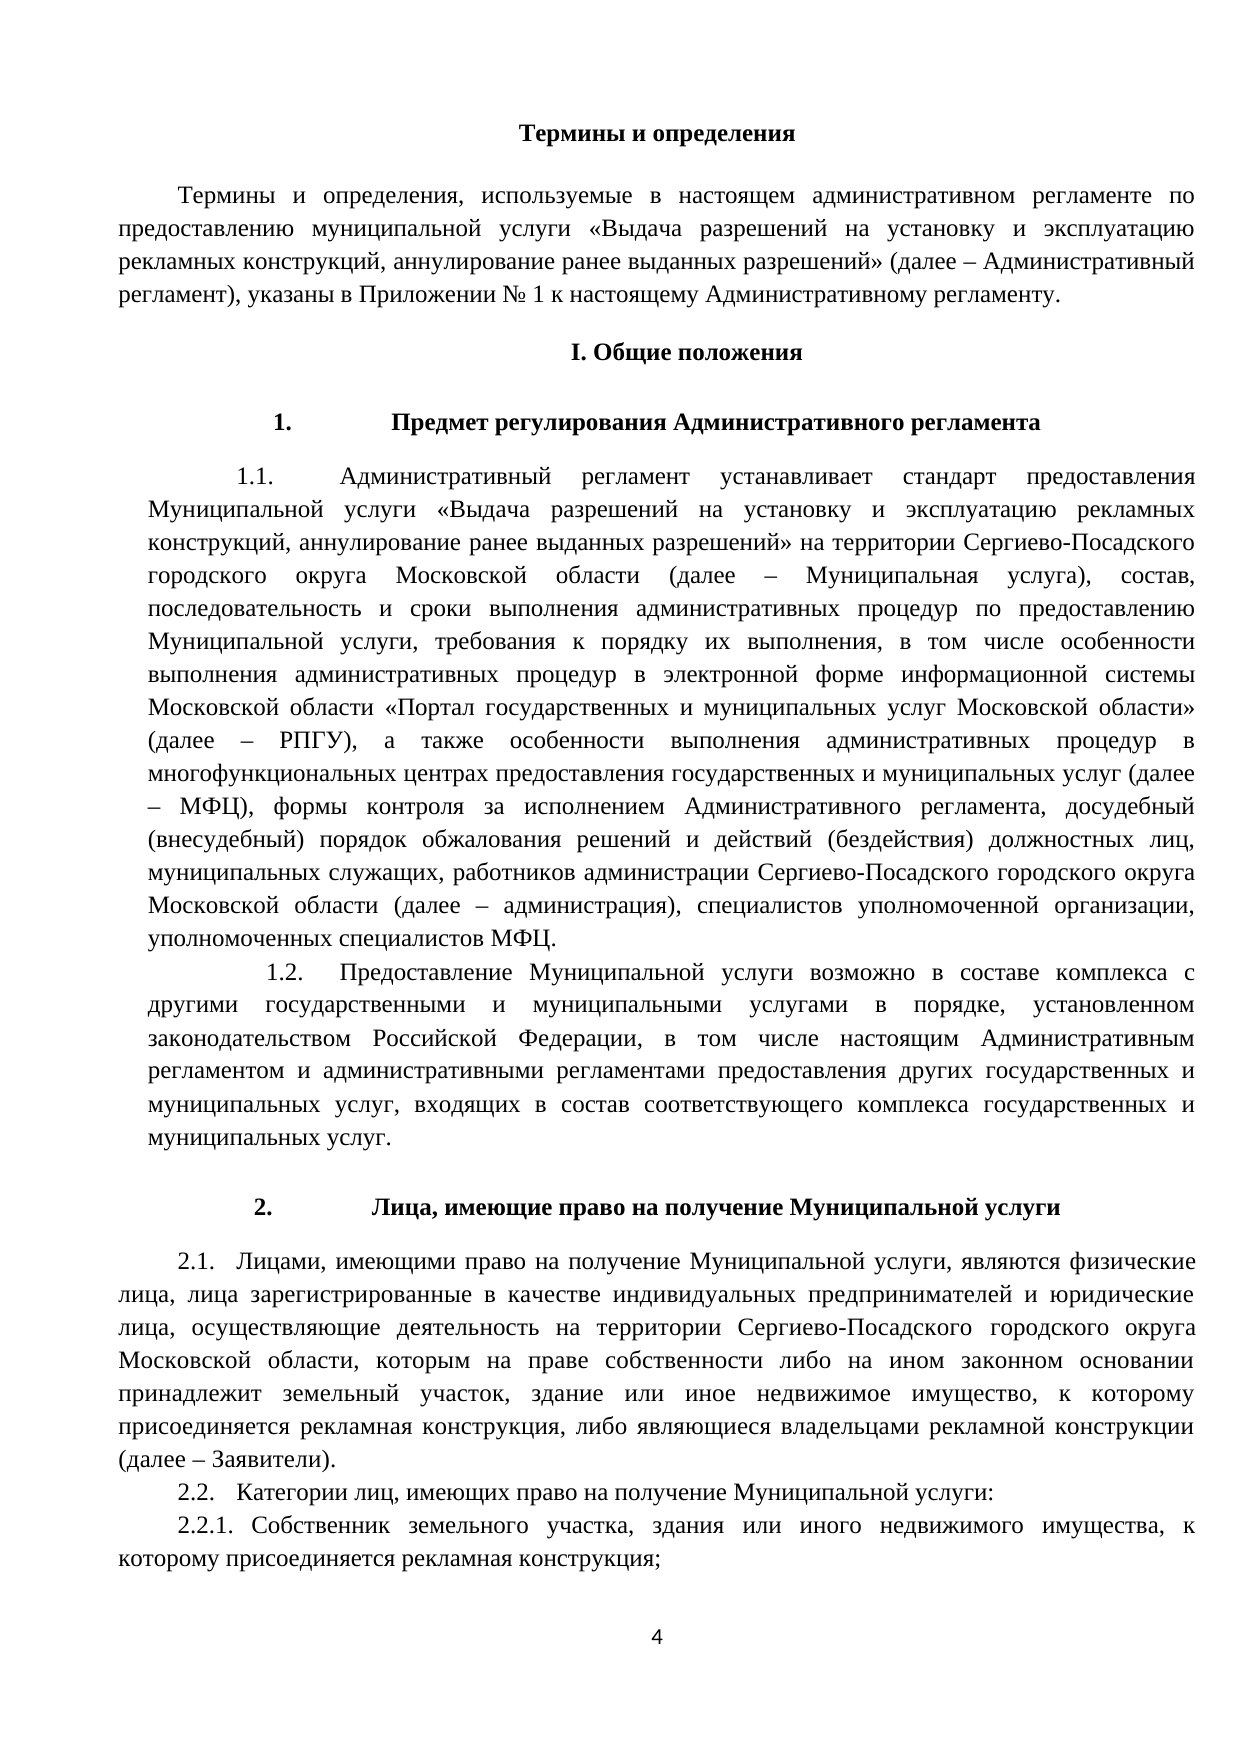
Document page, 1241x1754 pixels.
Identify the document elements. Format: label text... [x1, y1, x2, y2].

text Лицами, имеющими право на получение Муниципальной услуги, являются физические лица, лица зарегистрированные в качестве индивидуальных предпринимателей и юридические лица, осуществляющие деятельность на территории Сергиево-Посадского городского округа Московской области, которым на праве собственности либо на ином законном основании принадлежит земельный участок, здание или иное недвижимое имущество, к которому присоединяется рекламная конструкция, либо являющиеся владельцами рекламной конструкции (далее – Заявители). [118, 1308, 1196, 1345]
text Административный регламент устанавливает стандарт предоставления Муниципальной услуги «Выдача разрешений на установку и эксплуатацию рекламных конструкций, аннулирование ранее выданных разрешений» на территории Сергиево-Посадского городского округа Московской области (далее – Муниципальная услуга), состав, последовательность и сроки выполнения административных процедур по предоставлению Муниципальной услуги, требования к порядку их выполнения, в том числе особенности выполнения административных процедур в электронной форме информационной системы Московской области «Портал государственных и муниципальных услуг Московской области» (далее – РПГУ), а также особенности выполнения административных процедур в многофункциональных центрах предоставления государственных и муниципальных услуг (далее – МФЦ), формы контроля за исполнением Административного регламента, досудебный (внесудебный) порядок обжалования решений и действий (бездействия) должностных лиц, муниципальных служащих, работников администрации Сергиево-Посадского городского округа Московской области (далее – администрация), специалистов уполномоченной организации, уполномоченных специалистов МФЦ. [148, 461, 1196, 952]
text Лицами, имеющими право на получение Муниципальной услуги, являются физические лица, лица зарегистрированные в качестве индивидуальных предпринимателей и юридические лица, осуществляющие деятельность на территории Сергиево-Посадского городского округа Московской области, которым на праве собственности либо на ином законном основании принадлежит земельный участок, здание или иное недвижимое имущество, к которому присоединяется рекламная конструкция, либо являющиеся владельцами рекламной конструкции (далее – Заявители). [118, 1246, 1196, 1279]
text Предмет регулирования Административного регламента [118, 407, 1196, 436]
text Категории лиц, имеющих право на получение Муниципальной услуги: [118, 1477, 1196, 1506]
list Собственник земельного участка, здания или иного недвижимого имущества, к которому присоединяется рекламная конструкция; [118, 1510, 1196, 1572]
text Термины и определения [118, 118, 1196, 147]
text Лица, имеющие право на получение Муниципальной услуги [118, 1192, 1196, 1221]
text I. Общие положения [118, 337, 1196, 366]
text Лицами, имеющими право на получение Муниципальной услуги, являются физические лица, лица зарегистрированные в качестве индивидуальных предпринимателей и юридические лица, осуществляющие деятельность на территории Сергиево-Посадского городского округа Московской области, которым на праве собственности либо на ином законном основании принадлежит земельный участок, здание или иное недвижимое имущество, к которому присоединяется рекламная конструкция, либо являющиеся владельцами рекламной конструкции (далее – Заявители). [118, 1440, 1196, 1473]
text Термины и определения, используемые в настоящем административном регламенте по предоставлению муниципальной услуги «Выдача разрешений на установку и эксплуатацию рекламных конструкций, аннулирование ранее выданных разрешений» (далее – Административный регламент), указаны в Приложении № 1 к настоящему Административному регламенту. [118, 180, 1196, 308]
text Предоставление Муниципальной услуги возможно в составе комплекса с другими государственными и муниципальными услугами в порядке, установленном законодательством Российской Федерации, в том числе настоящим Административным регламентом и административными регламентами предоставления других государственных и муниципальных услуг, входящих в состав соответствующего комплекса государственных и муниципальных услуг. [148, 957, 1196, 1150]
